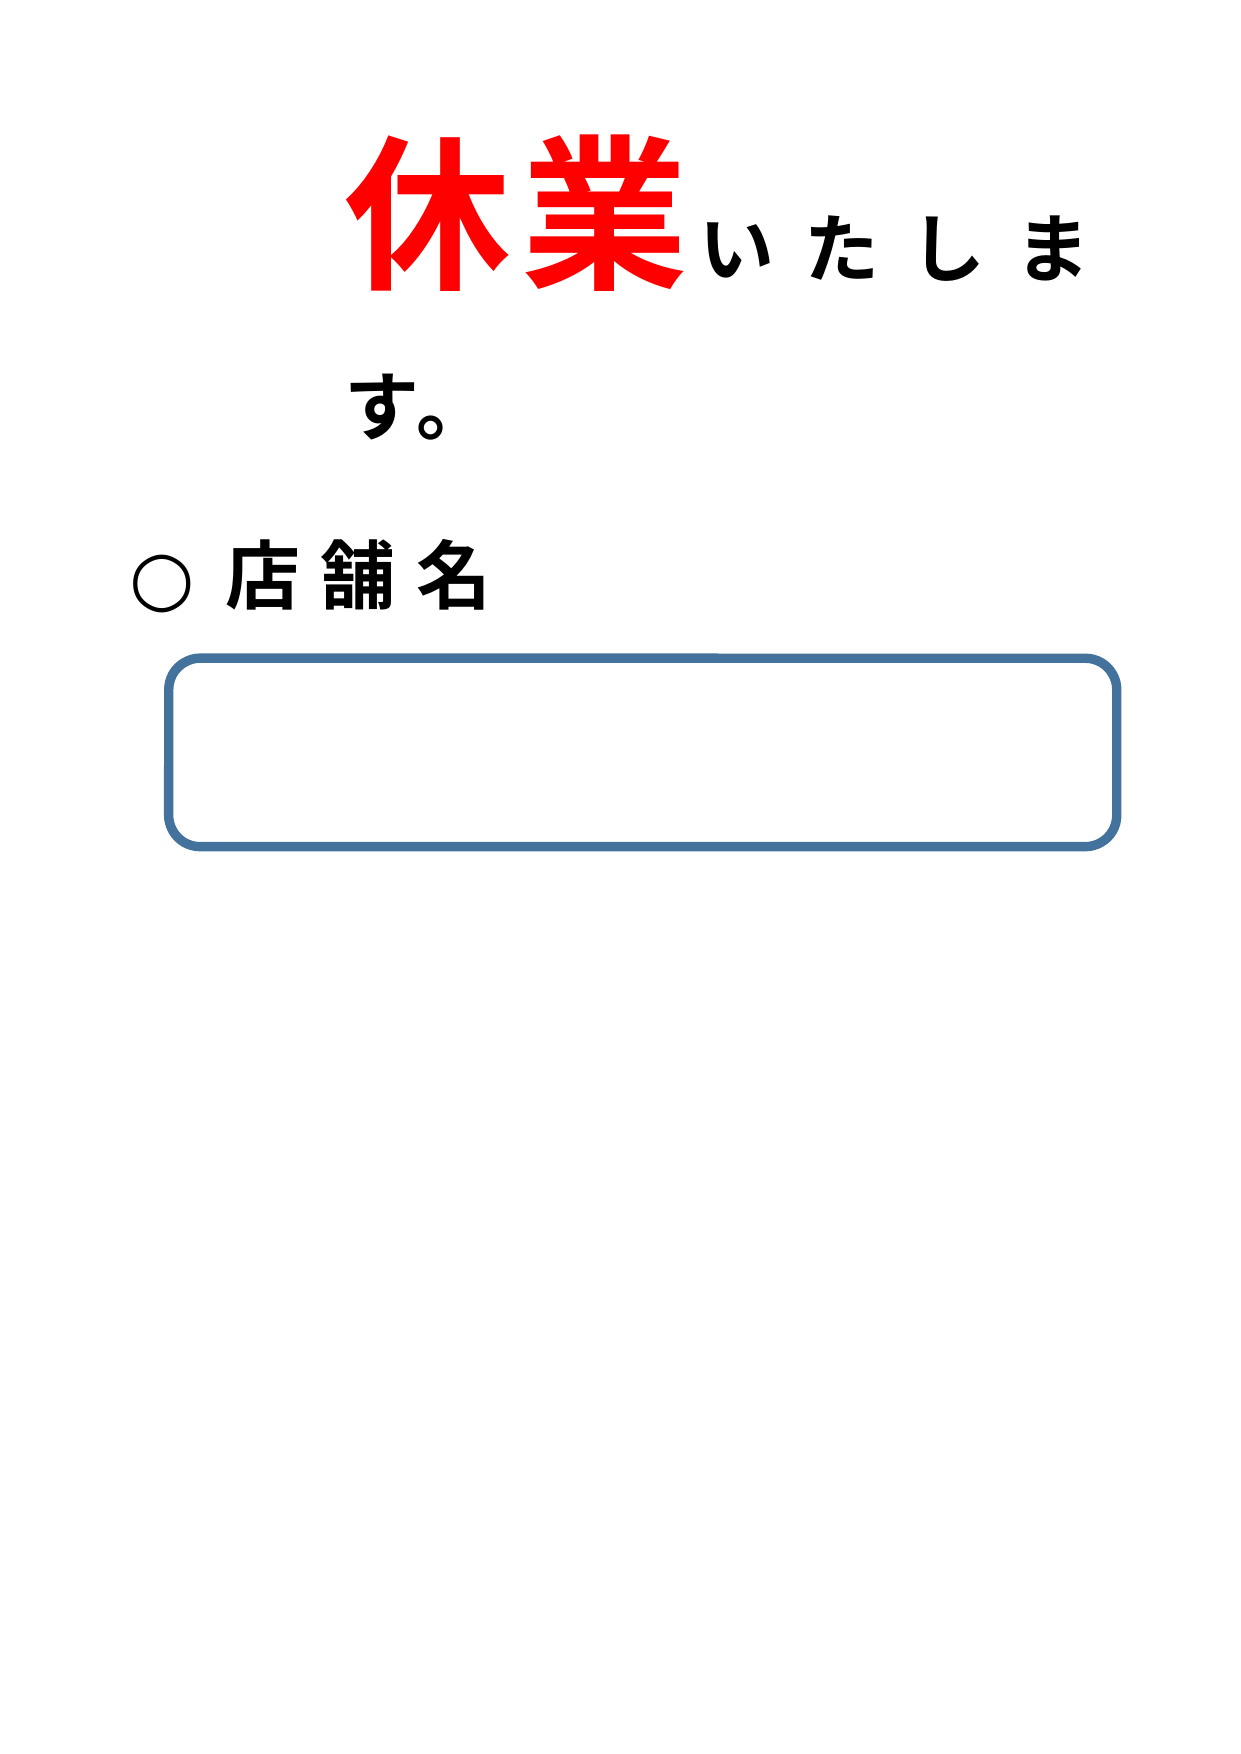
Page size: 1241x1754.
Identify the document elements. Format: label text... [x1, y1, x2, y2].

list 上記の期間中、 休業いたします。 [203, 77, 1111, 474]
list 店舗名 [129, 499, 1111, 643]
